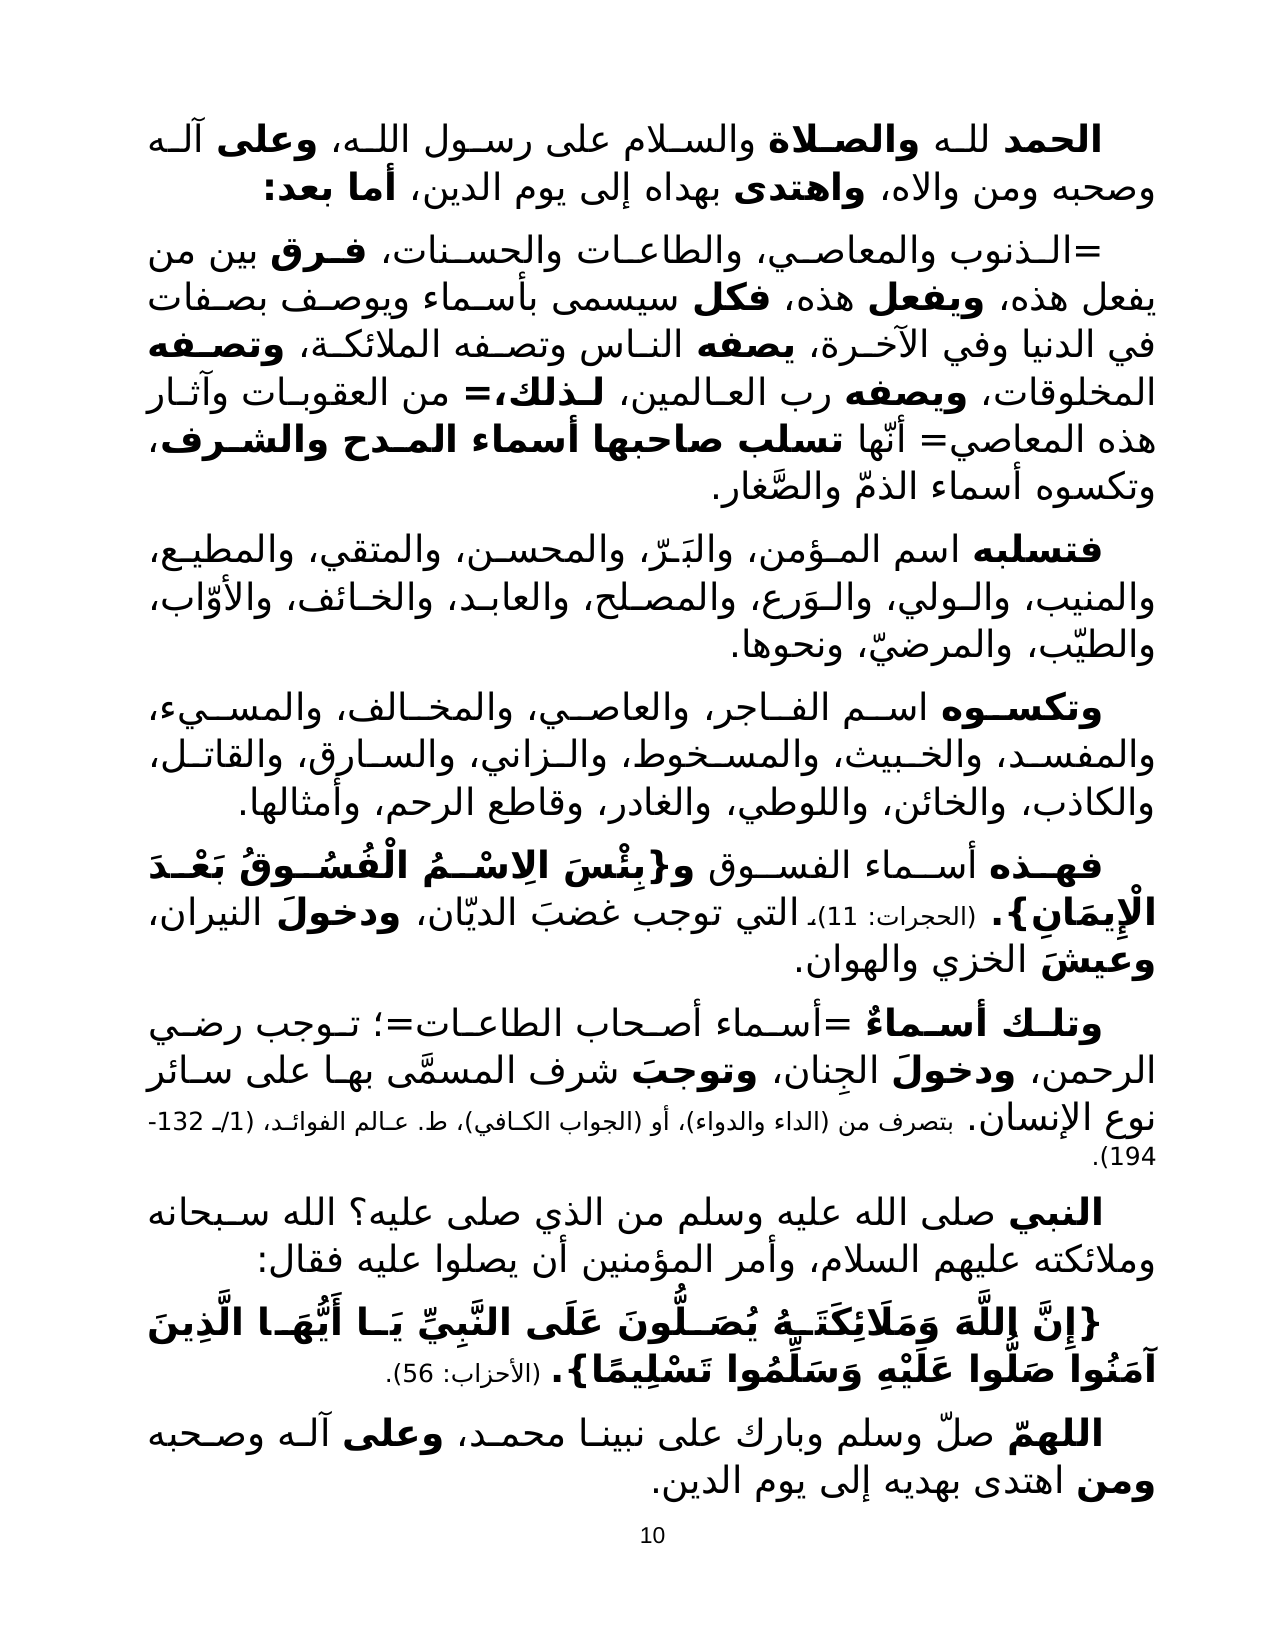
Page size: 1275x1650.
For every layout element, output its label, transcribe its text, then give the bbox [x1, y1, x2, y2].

text =الذنوب والمعاصي، والطاعات والحسنات، فرق بين من يفعل هذه، ويفعل هذه، فكل سيسمى بأسماء ويوصف بصفات في الدنيا وفي الآخرة، يصفه الناس وتصفه الملائكة، وتصفه المخلوقات، ويصفه رب العالمين، لذلك،= من العقوبات وآثار هذه المعاصي= أنّها تسلب صاحبها أسماء المدح والشرف، وتكسوه أسماء الذمّ والصَّغار. [148, 229, 1157, 508]
text اللهمّ صلّ وسلم وبارك على نبينا محمد، وعلى آله وصحبه ومن اهتدى بهديه إلى يوم الدين. [148, 1412, 1157, 1502]
text {إِنَّ اللَّهَ وَمَلَائِكَتَهُ يُصَلُّونَ عَلَى النَّبِيِّ يَا أَيُّهَا الَّذِينَ آمَنُوا صَلُّوا عَلَيْهِ وَسَلِّمُوا تَسْلِيمًا}. (الأحزاب: 56). [148, 1301, 1157, 1392]
text النبي صلى الله عليه وسلم من الذي صلى عليه؟ الله سبحانه وملائكته عليهم السلام، وأمر المؤمنين أن يصلوا عليه فقال: [148, 1190, 1157, 1281]
text فهذه أسماء الفسوق و{بِئْسَ الِاسْمُ الْفُسُوقُ بَعْدَ الْإِيمَانِ}. (الحجرات: 11)، التي توجب غضبَ الديّان، ودخولَ النيران، وعيشَ الخزي والهوان. [148, 844, 1157, 982]
text فتسلبه اسم المؤمن، والبَرّ، والمحسن، والمتقي، والمطيع، والمنيب، والولي، والوَرع، والمصلح، والعابد، والخائف، والأوّاب، والطيّب، والمرضيّ، ونحوها. [148, 528, 1157, 666]
text وتلك أسماءٌ =أسماء أصحاب الطاعات=؛ توجب رضي الرحمن، ودخولَ الجِنان، وتوجبَ شرف المسمَّى بها على سائر نوع الإنسان. بتصرف من (الداء والدواء)، أو (الجواب الكافي)، ط. عالم الفوائد، (1/ 132- 194). [148, 1002, 1157, 1171]
text وتكسوه اسم الفاجر، والعاصي، والمخالف، والمسيء، والمفسد، والخبيث، والمسخوط، والزاني، والسارق، والقاتل، والكاذب، والخائن، واللوطي، والغادر، وقاطع الرحم، وأمثالها. [148, 686, 1157, 824]
text الحمد لله والصلاة والسلام على رسول الله، وعلى آله وصحبه ومن والاه، واهتدى بهداه إلى يوم الدين، أما بعد: [148, 118, 1157, 209]
